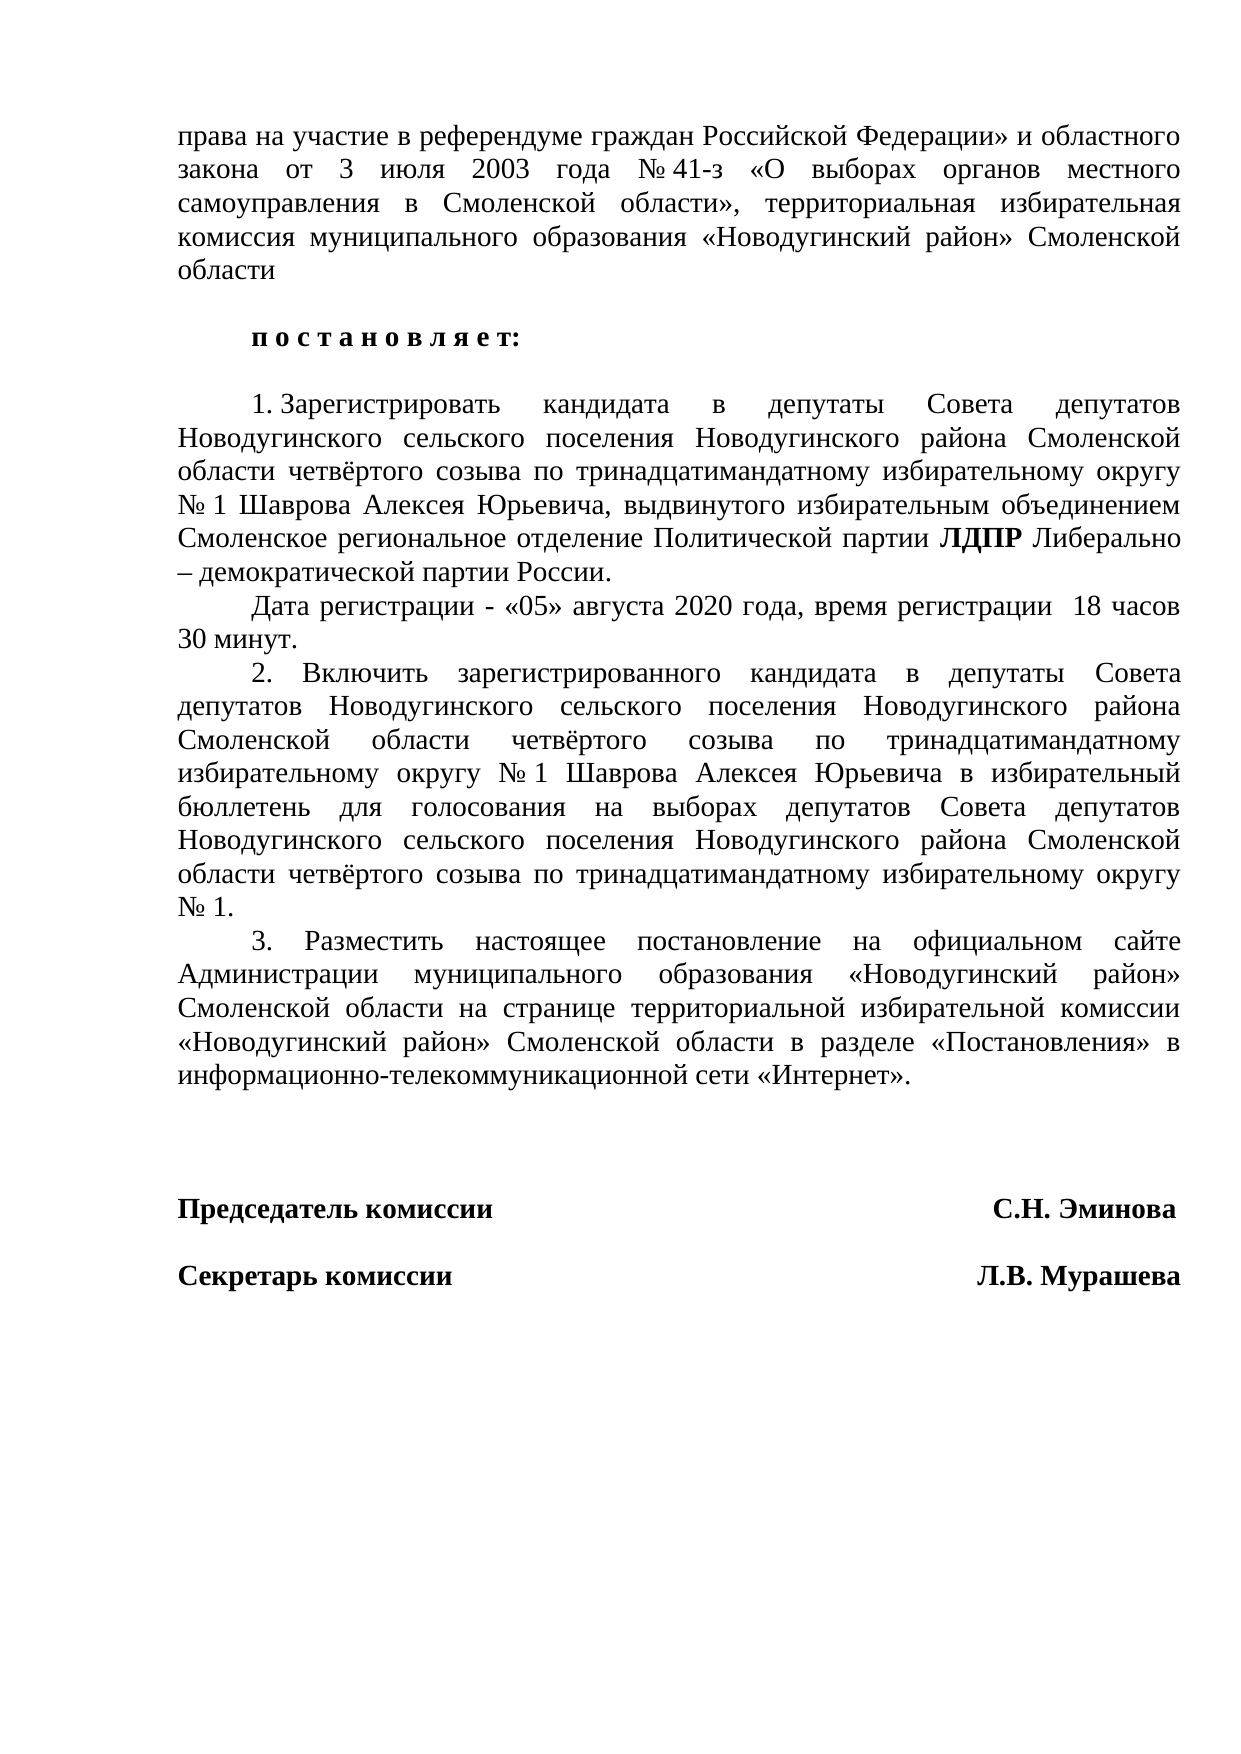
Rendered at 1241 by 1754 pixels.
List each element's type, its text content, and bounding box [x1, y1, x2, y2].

text Дата регистрации - «05» августа 2020 года, время регистрации 18 часов 30 минут. [177, 588, 1181, 655]
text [177, 118, 1181, 286]
text 2. Включить зарегистрированного кандидата в депутаты Совета депутатов Новодугинского сельского поселения Новодугинского района Смоленской области четвёртого созыва по тринадцатимандатному избирательному округу № 1 Шаврова Алексея Юрьевича в избирательный бюллетень для голосования на выборах депутатов Совета депутатов Новодугинского сельского поселения Новодугинского района Смоленской области четвёртого созыва по тринадцатимандатному избирательному округу № 1. [177, 655, 1181, 923]
text п о с т а н о в л я е т: [177, 319, 1181, 353]
text 3. Разместить настоящее постановление на официальном сайте Администрации муниципального образования «Новодугинский район» Смоленской области на странице территориальной избирательной комиссии «Новодугинский район» Смоленской области в разделе «Постановления» в информационно-телекоммуникационной сети «Интернет». [177, 923, 1181, 1091]
text 1. Зарегистрировать кандидата в депутаты Совета депутатов Новодугинского сельского поселения Новодугинского района Смоленской области четвёртого созыва по тринадцатимандатному избирательному округу № 1 Шаврова Алексея Юрьевича, выдвинутого избирательным объединением Смоленское региональное отделение Политической партии ЛДПР Либерально – демократической партии России. [177, 386, 1181, 588]
text Председатель комиссии С.Н. Эминова [177, 1191, 1181, 1225]
subtitle Секретарь комиссии Л.В. Мурашева [177, 1258, 1181, 1292]
